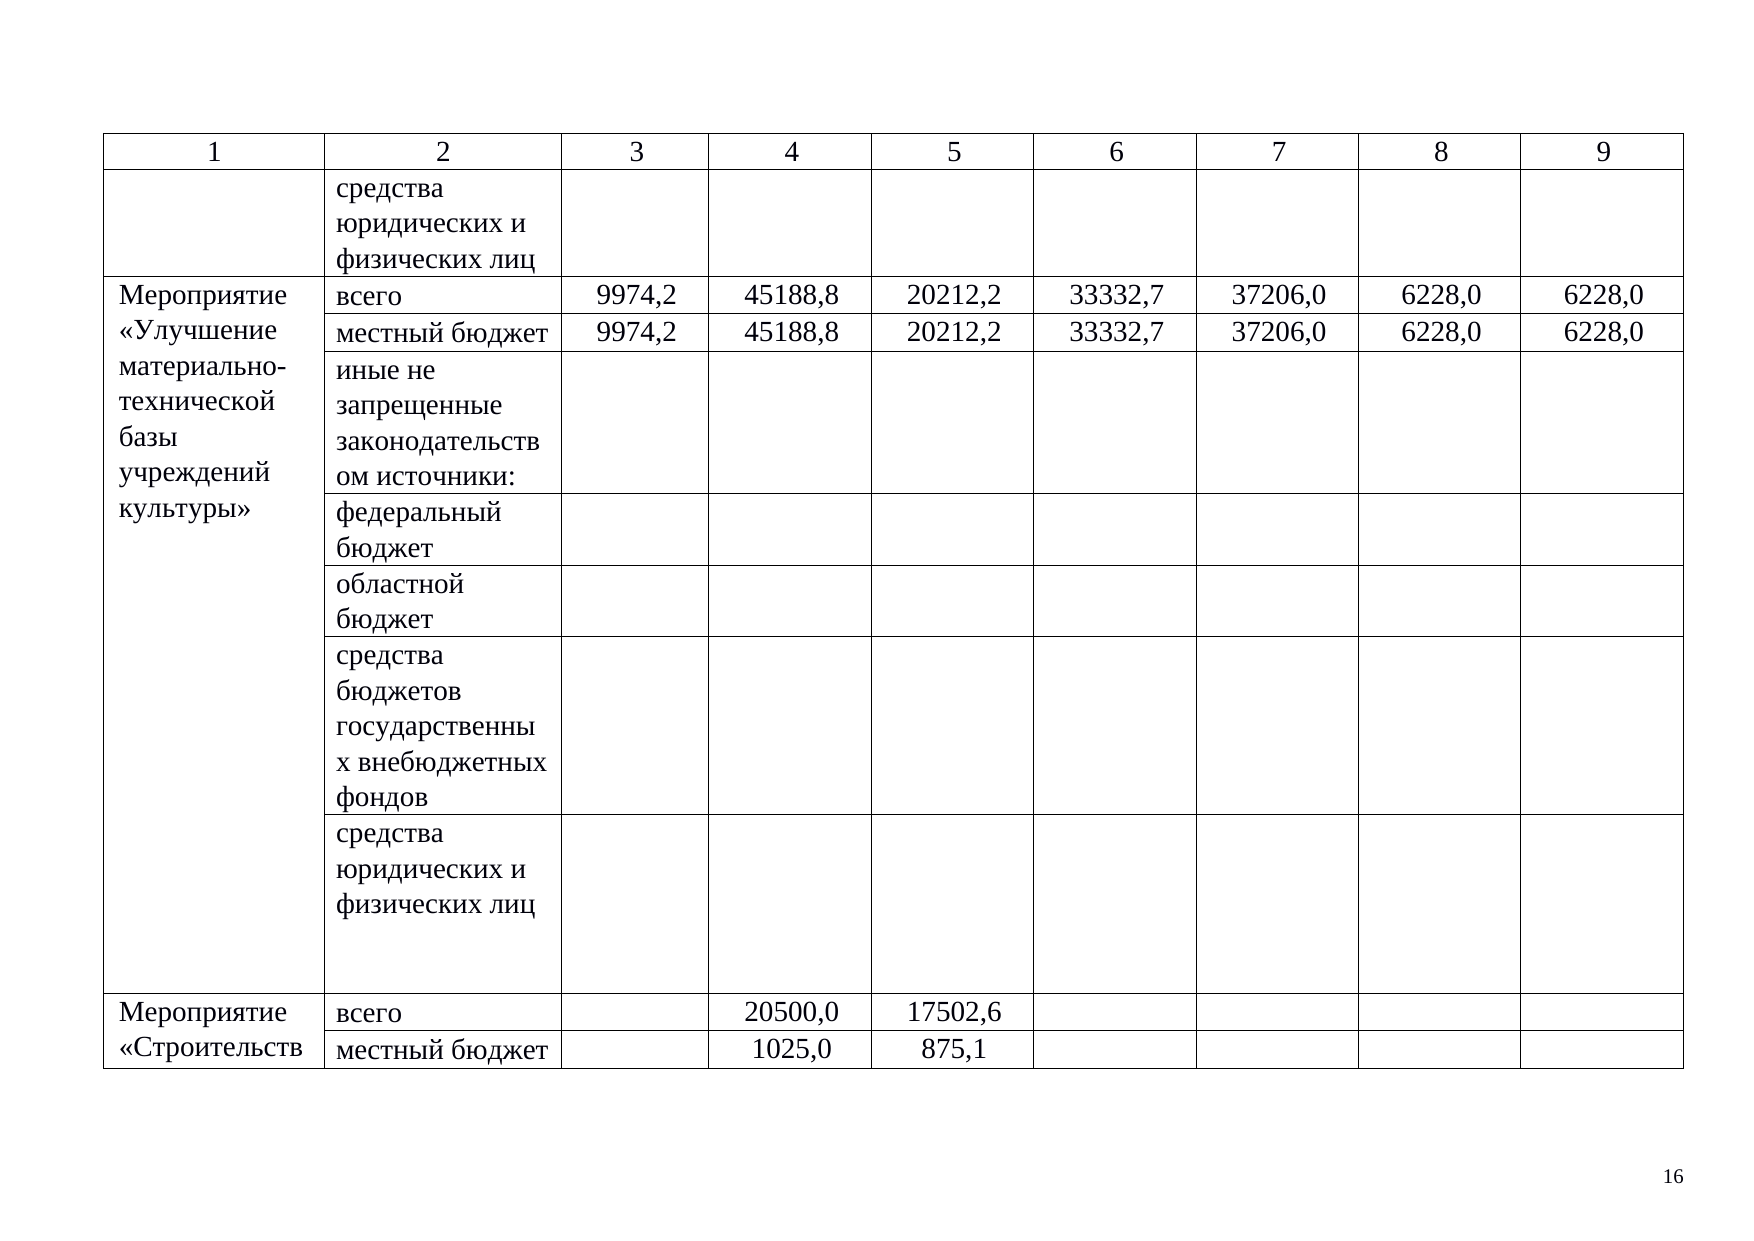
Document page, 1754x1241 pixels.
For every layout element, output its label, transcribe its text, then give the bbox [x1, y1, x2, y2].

table_header 8 [1359, 134, 1520, 169]
table_cell [1197, 352, 1358, 493]
table_cell [872, 637, 1033, 814]
table_cell [1521, 994, 1683, 1030]
table_cell [562, 494, 708, 565]
table_cell [1197, 566, 1358, 636]
table_cell [562, 1031, 708, 1068]
table_cell 1025,0 [709, 1031, 871, 1068]
table_cell 875,1 [872, 1031, 1033, 1068]
table_cell 6228,0 [1359, 314, 1520, 351]
table_cell [562, 352, 708, 493]
table_cell 9974,2 [562, 277, 708, 313]
table_cell [872, 170, 1033, 276]
table_header 5 [872, 134, 1033, 169]
table_cell [1197, 494, 1358, 565]
table_cell [1521, 170, 1683, 276]
table_cell 37206,0 [1197, 277, 1358, 313]
table_cell [1521, 1031, 1683, 1068]
table_cell Мероприятие «Улучшение материально-технической базы учреждений культуры» [104, 277, 324, 993]
table_cell [1197, 170, 1358, 276]
table_cell [872, 352, 1033, 493]
table_header 4 [709, 134, 871, 169]
table_cell 45188,8 [709, 277, 871, 313]
table_header 3 [562, 134, 708, 169]
table_cell Мероприятие «Строительство, реконструкция и капитальный ремонт объектов культуры» [104, 994, 324, 1068]
table_cell 6228,0 [1521, 314, 1683, 351]
table_cell [1034, 637, 1196, 814]
table_cell [1034, 1031, 1196, 1068]
table_cell [1359, 815, 1520, 993]
table_cell 6228,0 [1359, 277, 1520, 313]
table_cell [1521, 494, 1683, 565]
table_cell всего [325, 994, 561, 1030]
table_cell 20212,2 [872, 277, 1033, 313]
table_cell [1359, 1031, 1520, 1068]
table_cell [1197, 994, 1358, 1030]
table_cell средства бюджетов государственных внебюджетных фондов [325, 637, 561, 814]
table_cell 6228,0 [1521, 277, 1683, 313]
table_cell 17502,6 [872, 994, 1033, 1030]
table_cell федеральный бюджет [325, 494, 561, 565]
table_cell [1521, 566, 1683, 636]
table_cell [562, 815, 708, 993]
table_cell [1359, 352, 1520, 493]
table_cell 20500,0 [709, 994, 871, 1030]
table_cell [709, 352, 871, 493]
table_cell [709, 566, 871, 636]
table_cell 33332,7 [1034, 277, 1196, 313]
table_cell средства юридических и физических лиц [325, 170, 561, 276]
table_cell [1034, 494, 1196, 565]
table_cell [562, 637, 708, 814]
table_cell [562, 170, 708, 276]
table_cell 9974,2 [562, 314, 708, 351]
table_cell местный бюджет [325, 314, 561, 351]
table_cell областной бюджет [325, 566, 561, 636]
table_cell [1197, 1031, 1358, 1068]
table_cell [872, 566, 1033, 636]
table_cell [1034, 566, 1196, 636]
table_cell местный бюджет [325, 1031, 561, 1068]
table_cell [1034, 170, 1196, 276]
table_cell [1521, 352, 1683, 493]
table_cell [1521, 637, 1683, 814]
table_cell 45188,8 [709, 314, 871, 351]
table_cell [872, 815, 1033, 993]
table_cell [1197, 637, 1358, 814]
table_cell [1197, 815, 1358, 993]
table_cell [1359, 566, 1520, 636]
table_cell [1359, 637, 1520, 814]
table_cell [1359, 994, 1520, 1030]
table_cell [562, 566, 708, 636]
table_cell 20212,2 [872, 314, 1033, 351]
table_cell всего [325, 277, 561, 313]
table_cell [1359, 494, 1520, 565]
table_cell [709, 170, 871, 276]
table_cell [1034, 994, 1196, 1030]
table_header 9 [1521, 134, 1683, 169]
table_cell 33332,7 [1034, 314, 1196, 351]
table_cell [709, 494, 871, 565]
table_header 1 [104, 134, 324, 169]
table_cell [1034, 815, 1196, 993]
table_header 6 [1034, 134, 1196, 169]
table_cell 37206,0 [1197, 314, 1358, 351]
table_cell [709, 815, 871, 993]
table_cell [562, 994, 708, 1030]
table_cell [872, 494, 1033, 565]
table_cell [709, 637, 871, 814]
table_header 2 [325, 134, 561, 169]
table_cell иные не запрещенные законодательством источники: [325, 352, 561, 493]
table_cell [1359, 170, 1520, 276]
table_cell [1521, 815, 1683, 993]
table_cell средства юридических и физических лиц [325, 815, 561, 993]
table_header 7 [1197, 134, 1358, 169]
table_cell [1034, 352, 1196, 493]
